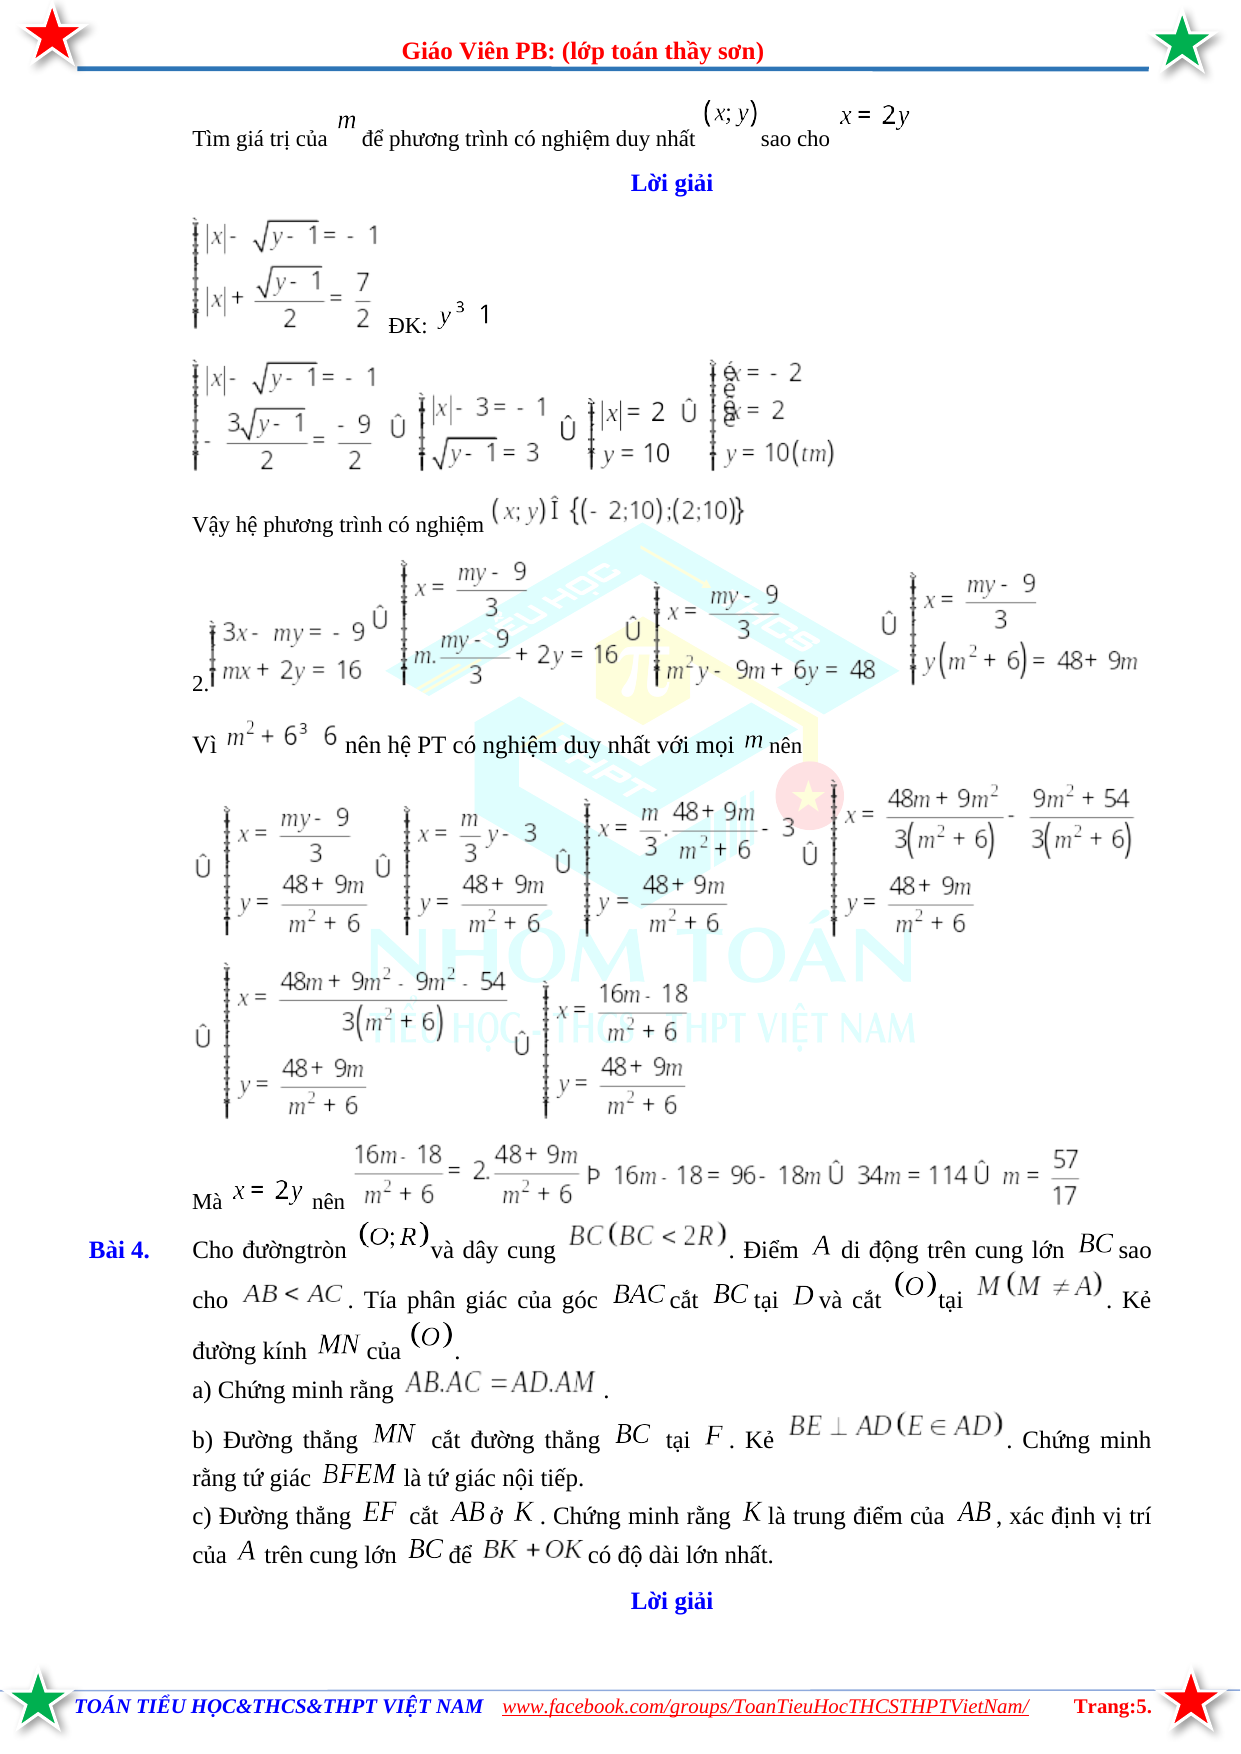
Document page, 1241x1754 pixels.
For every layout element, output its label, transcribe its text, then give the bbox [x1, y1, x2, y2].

list c) Đường thẳng cắt ở . Chứng minh rằng là trung điểm của , xác định vị trí của trên cung lớn để có độ dài lớn nhất. [192, 1496, 1152, 1569]
list a) Chứng minh rằng . [192, 1369, 1152, 1404]
list b) Đường thẳng cắt đường thẳng tại . Kẻ . Chứng minh rằng tứ giác là tứ giác nội tiếp. [192, 1408, 1152, 1492]
text Tìm giá trị của để phương trình có nghiệm duy nhất sao cho [192, 93, 1152, 152]
text 2. [192, 554, 1152, 697]
text Lời giải [192, 1586, 1152, 1615]
list Cho đườngtròn và dây cung . Điểm di động trên cung lớn sao cho . Tía phân giác của góc cắt tại và cắt tại . Kẻ đường kính của . [89, 1218, 1152, 1365]
text Vì nên hệ PT có nghiệm duy nhất với mọi nên [192, 713, 1152, 759]
text ĐK: [192, 213, 1152, 339]
text Mà nên [192, 1140, 1152, 1214]
text Lời giải [192, 168, 1152, 197]
text Vậy hệ phương trình có nghiệm [192, 492, 1152, 538]
